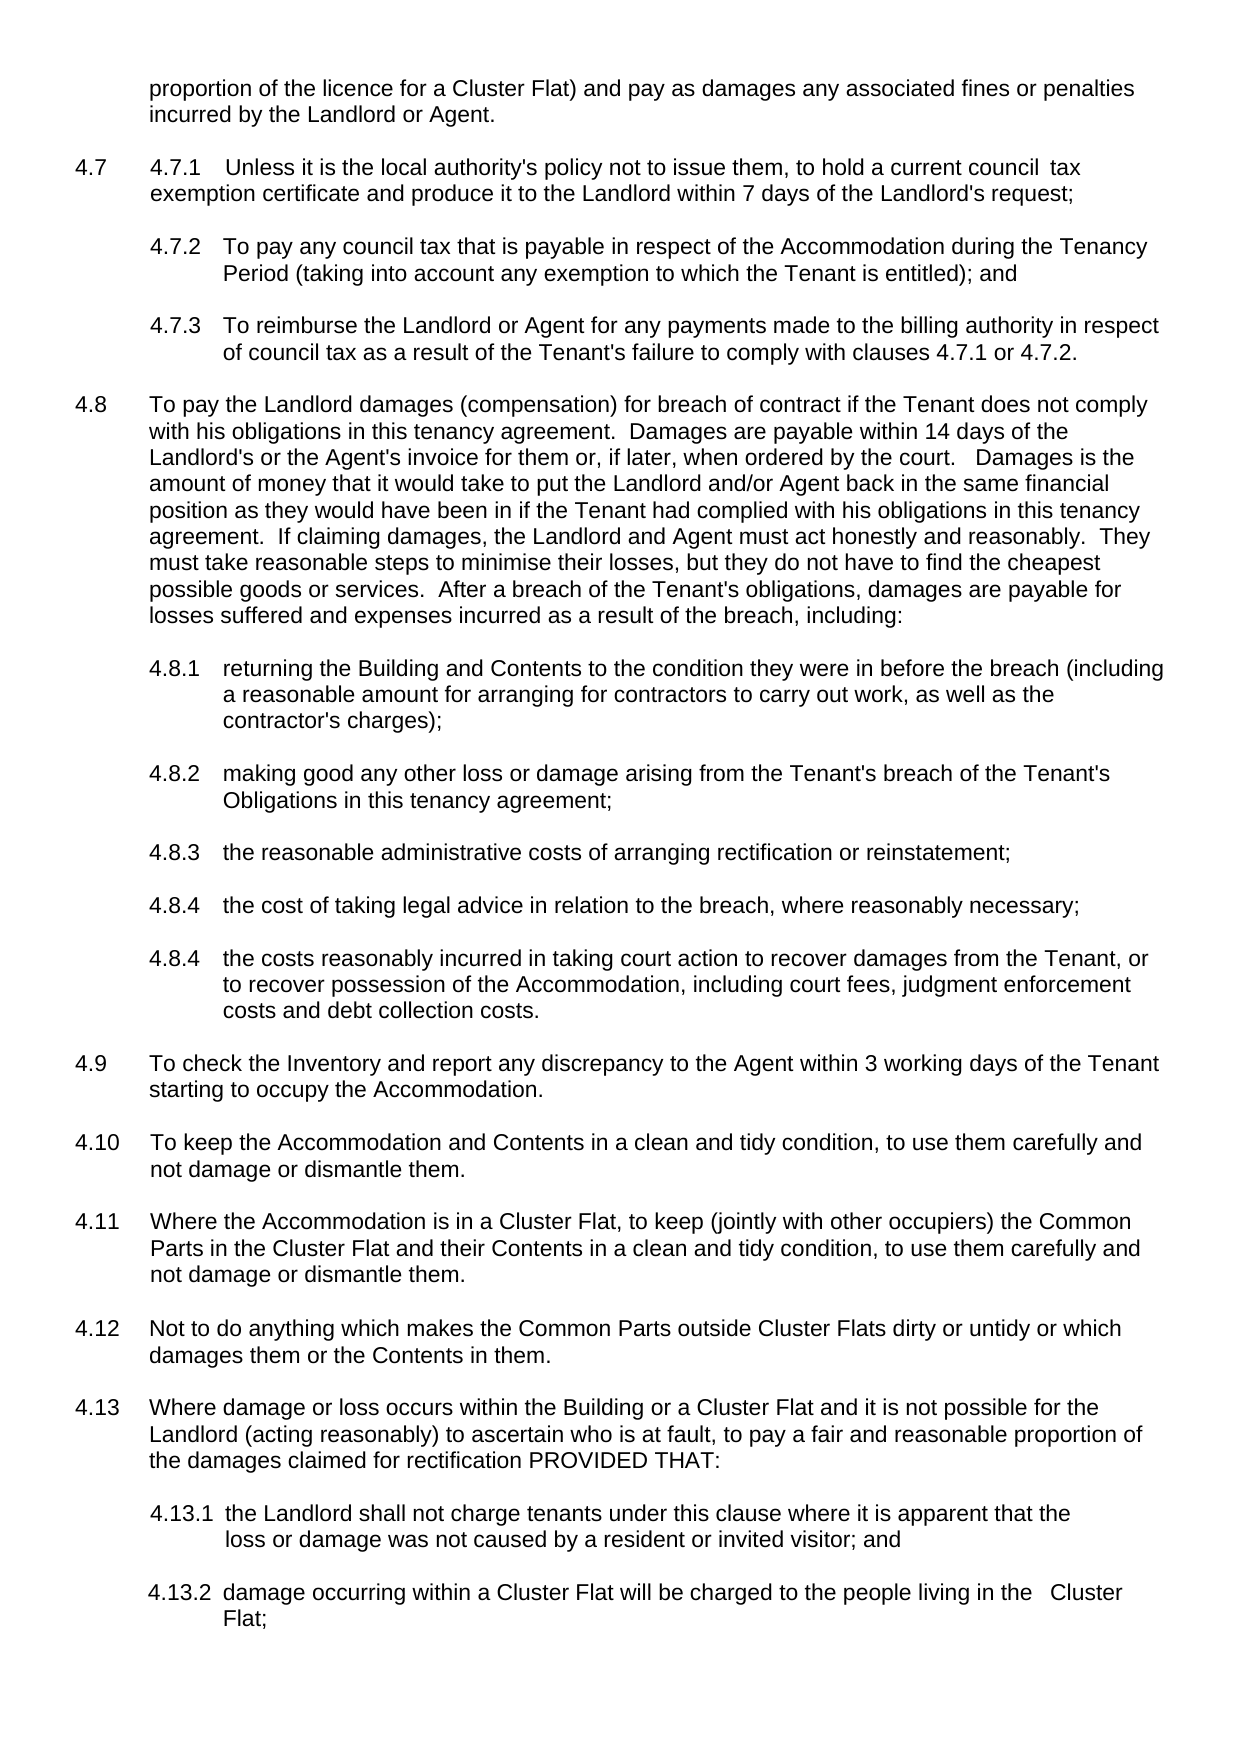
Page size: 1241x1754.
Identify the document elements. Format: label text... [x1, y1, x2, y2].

text 4.8.1 returning the Building and Contents to the condition they were in before the breach (including a reasonable amount for arranging for contractors to carry out work, as well as the contractor's charges); [149, 655, 1165, 734]
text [75, 75, 1165, 128]
text 4.7 4.7.1 Unless it is the local authority's policy not to issue them, to hold a current council tax exemption certificate and produce it to the Landlord within 7 days of the Landlord's request; [75, 154, 1165, 207]
text 4.13 Where damage or loss occurs within the Building or a Cluster Flat and it is not possible for the Landlord (acting reasonably) to ascertain who is at fault, to pay a fair and reasonable proportion of the damages claimed for rectification PROVIDED THAT: [75, 1394, 1165, 1473]
text 4.9 To check the Inventory and report any discrepancy to the Agent within 3 working days of the Tenant starting to occupy the Accommodation. [75, 1050, 1165, 1103]
text 4.13.2 damage occurring within a Cluster Flat will be charged to the people living in the Cluster Flat; [148, 1579, 1165, 1632]
text 4.8.2 making good any other loss or damage arising from the Tenant's breach of the Tenant's Obligations in this tenancy agreement; [149, 760, 1165, 813]
text 4.7.3 To reimburse the Landlord or Agent for any payments made to the billing authority in respect of council tax as a result of the Tenant's failure to comply with clauses 4.7.1 or 4.7.2. [150, 312, 1165, 365]
text 4.10 To keep the Accommodation and Contents in a clean and tidy condition, to use them carefully and not damage or dismantle them. [75, 1129, 1165, 1182]
text 4.8.4 the costs reasonably incurred in taking court action to recover damages from the Tenant, or to recover possession of the Accommodation, including court fees, judgment enforcement costs and debt collection costs. [149, 945, 1165, 1024]
text 4.11 Where the Accommodation is in a Cluster Flat, to keep (jointly with other occupiers) the Common Parts in the Cluster Flat and their Contents in a clean and tidy condition, to use them carefully and not damage or dismantle them. [75, 1208, 1165, 1287]
text 4.12 Not to do anything which makes the Common Parts outside Cluster Flats dirty or untidy or which damages them or the Contents in them. [75, 1315, 1165, 1368]
text 4.8 To pay the Landlord damages (compensation) for breach of contract if the Tenant does not comply with his obligations in this tenancy agreement. Damages are payable within 14 days of the Landlord's or the Agent's invoice for them or, if later, when ordered by the court. Damages is the amount of money that it would take to put the Landlord and/or Agent back in the same financial position as they would have been in if the Tenant had complied with his obligations in this tenancy agreement. If claiming damages, the Landlord and Agent must act honestly and reasonably. They must take reasonable steps to minimise their losses, but they do not have to find the cheapest possible goods or services. After a breach of the Tenant's obligations, damages are payable for losses suffered and expenses incurred as a result of the breach, including: [75, 391, 1165, 628]
text 4.8.3 the reasonable administrative costs of arranging rectification or reinstatement; [149, 839, 1165, 866]
text 4.13.1 the Landlord shall not charge tenants under this clause where it is apparent that the loss or damage was not caused by a resident or invited visitor; and [75, 1500, 1165, 1552]
text 4.8.4 the cost of taking legal advice in relation to the breach, where reasonably necessary; [149, 892, 1165, 918]
text 4.7.2 To pay any council tax that is payable in respect of the Accommodation during the Tenancy Period (taking into account any exemption to which the Tenant is entitled); and [150, 233, 1165, 286]
